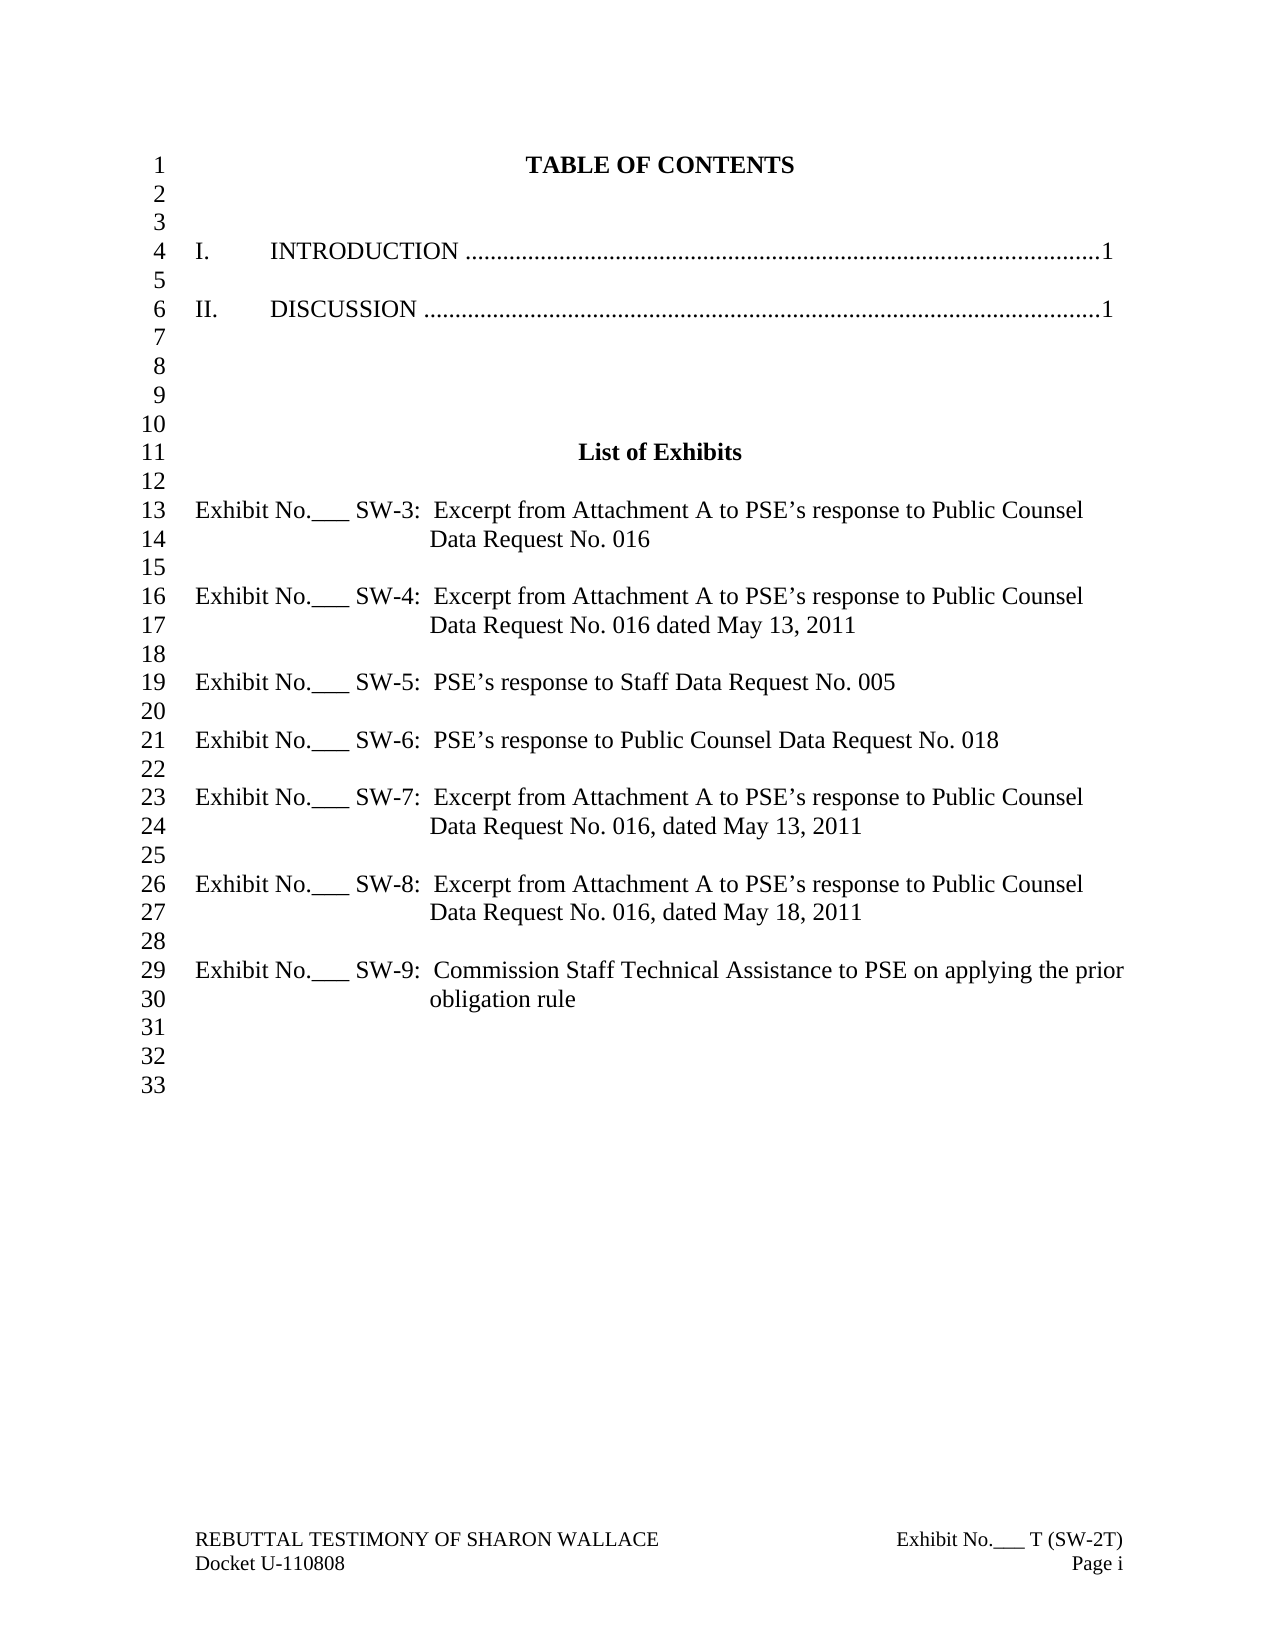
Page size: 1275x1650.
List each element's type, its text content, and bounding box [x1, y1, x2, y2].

text Exhibit No.___ SW-4: Excerpt from Attachment A to PSE’s response to Public Counsel Data Request No. 016 dated May 13, 2011 [195, 581, 1125, 639]
text TABLE OF CONTENTS [195, 150, 1125, 179]
text Exhibit No.___ SW-7: Excerpt from Attachment A to PSE’s response to Public Counsel Data Request No. 016, dated May 13, 2011 [195, 782, 1125, 840]
text Exhibit No.___ SW-3: Excerpt from Attachment A to PSE’s response to Public Counsel Data Request No. 016 [195, 495, 1125, 552]
text Exhibit No.___ SW-5: PSE’s response to Staff Data Request No. 005 [195, 667, 1125, 696]
text I. INTRODUCTION 1 [195, 236, 1125, 265]
text II. DISCUSSION 1 [195, 294, 1125, 322]
text Exhibit No.___ SW-9: Commission Staff Technical Assistance to PSE on applying the prior obligation rule [195, 955, 1125, 1012]
text Exhibit No.___ SW-8: Excerpt from Attachment A to PSE’s response to Public Counsel Data Request No. 016, dated May 18, 2011 [195, 869, 1125, 926]
text List of Exhibits [195, 437, 1125, 466]
text Exhibit No.___ SW-6: PSE’s response to Public Counsel Data Request No. 018 [195, 725, 1125, 754]
